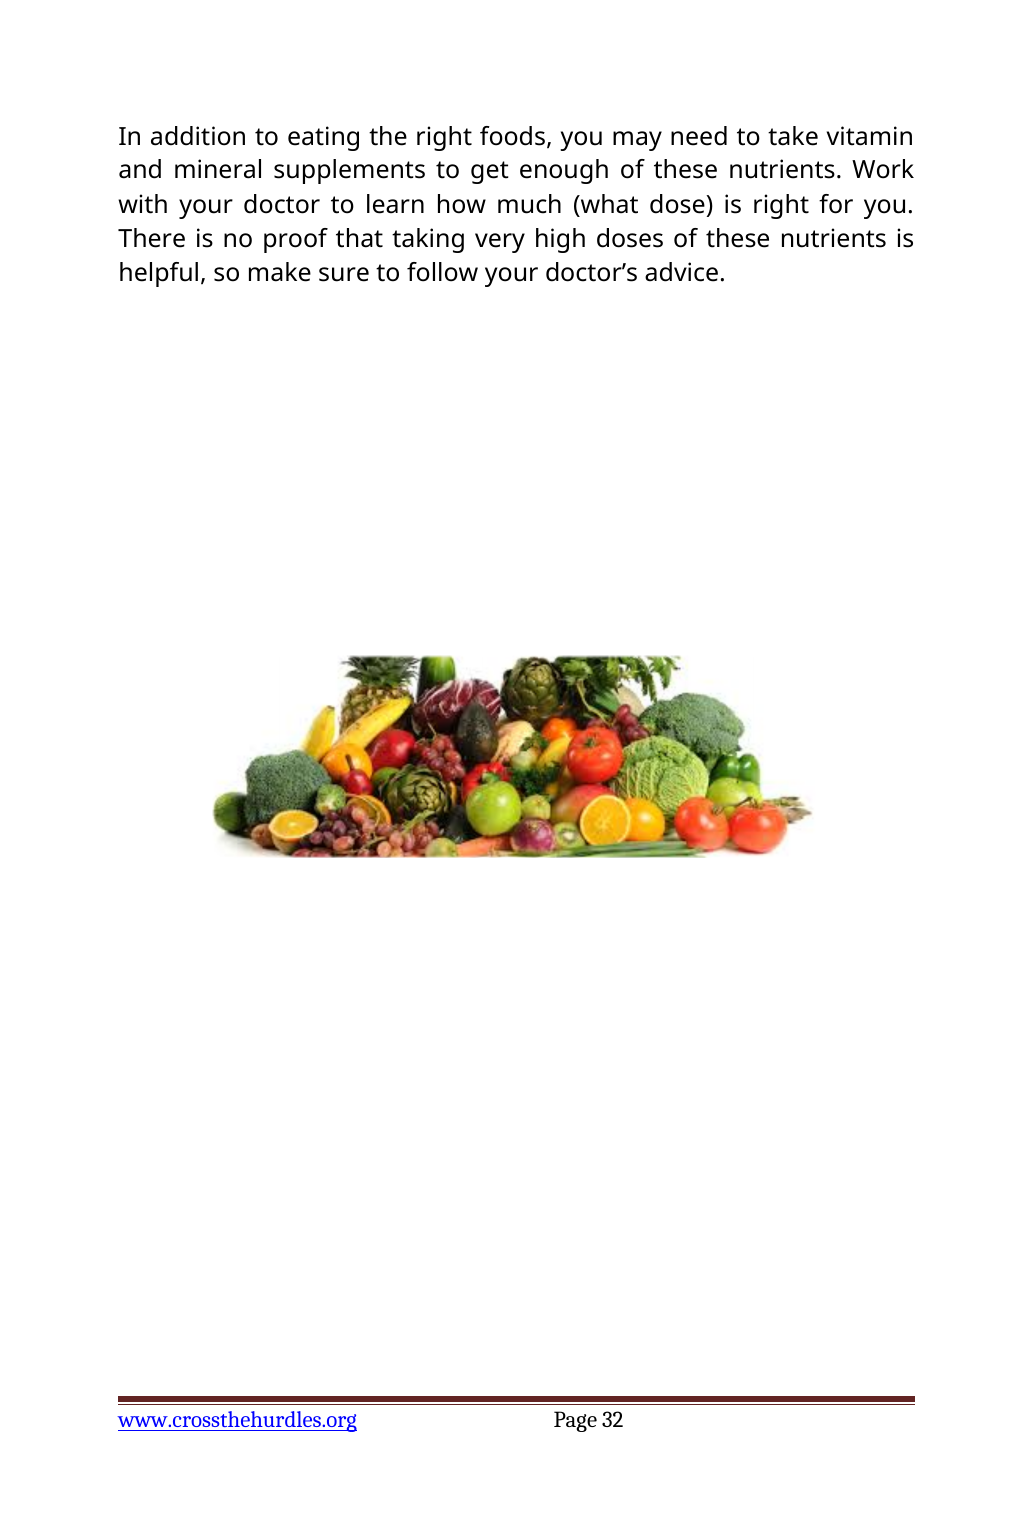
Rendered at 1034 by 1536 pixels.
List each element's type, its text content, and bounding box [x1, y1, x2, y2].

picture [216, 659, 818, 855]
text In addition to eating the right foods, you may need to take vitamin and mineral supplements to get enough of these nutrients. Work with your doctor to learn how much (what dose) is right for you. There is no proof that taking very high doses of these nutrients is helpful, so make sure to follow your doctor’s advice. [118, 118, 915, 288]
